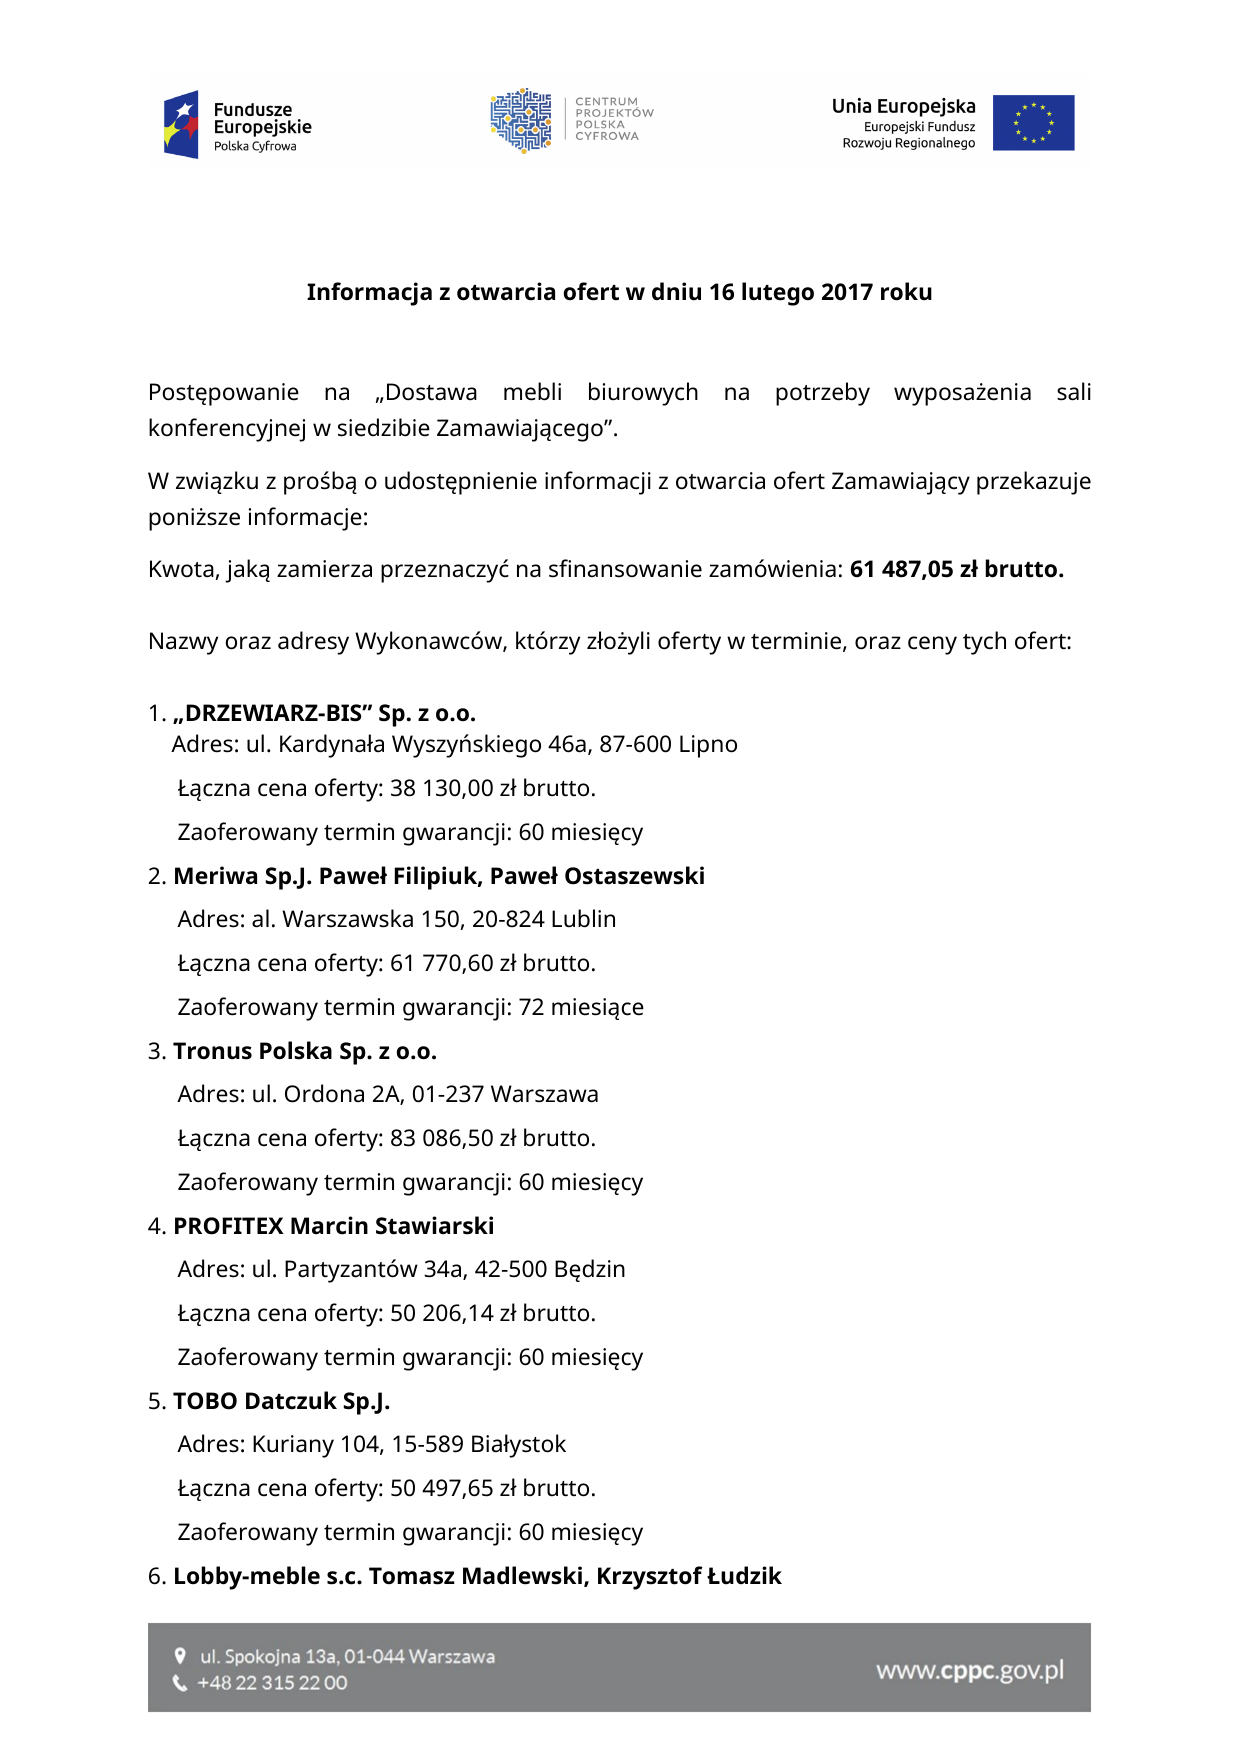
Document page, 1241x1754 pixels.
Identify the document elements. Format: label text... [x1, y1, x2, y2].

text Łączna cena oferty: 61 770,60 zł brutto. [177, 947, 1093, 978]
text 2. Meriwa Sp.J. Paweł Filipiuk, Paweł Ostaszewski [148, 860, 1093, 891]
text Łączna cena oferty: 50 497,65 zł brutto. [177, 1472, 1093, 1503]
text 3. Tronus Polska Sp. z o.o. [148, 1035, 1093, 1066]
text Adres: ul. Ordona 2A, 01-237 Warszawa [177, 1078, 1093, 1110]
text Adres: Kuriany 104, 15-589 Białystok [177, 1428, 1093, 1460]
text Informacja z otwarcia ofert w dniu 16 lutego 2017 roku [148, 276, 1093, 307]
text 6. Lobby-meble s.c. Tomasz Madlewski, Krzysztof Łudzik [148, 1560, 1093, 1591]
text Adres: ul. Partyzantów 34a, 42-500 Będzin [177, 1253, 1093, 1285]
picture [147, 1622, 1092, 1713]
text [177, 1516, 1093, 1547]
text Adres: al. Warszawska 150, 20-824 Lublin [177, 903, 1093, 935]
text 1. „DRZEWIARZ-BIS” Sp. z o.o. [148, 697, 1093, 728]
picture [147, 73, 1093, 169]
text Kwota, jaką zamierza przeznaczyć na sfinansowanie zamówienia: 61 487,05 zł brutto. [148, 553, 1093, 585]
text Nazwy oraz adresy Wykonawców, którzy złożyli oferty w terminie, oraz ceny tych ofert: [148, 625, 1093, 657]
text Łączna cena oferty: 83 086,50 zł brutto. [177, 1122, 1093, 1153]
text Zaoferowany termin gwarancji: 60 miesięcy [177, 816, 1093, 847]
text Postępowanie na „Dostawa mebli biurowych na potrzeby wyposażenia sali konferencyjnej w siedzibie Zamawiającego”. [148, 376, 1093, 443]
text Łączna cena oferty: 38 130,00 zł brutto. [177, 772, 1093, 803]
text Zaoferowany termin gwarancji: 60 miesięcy [177, 1341, 1093, 1372]
text Zaoferowany termin gwarancji: 60 miesięcy [177, 1166, 1093, 1197]
text Zaoferowany termin gwarancji: 72 miesiące [177, 991, 1093, 1022]
text Adres: ul. Kardynała Wyszyńskiego 46a, 87-600 Lipno [148, 728, 1093, 760]
text 4. PROFITEX Marcin Stawiarski [148, 1210, 1093, 1241]
text 5. TOBO Datczuk Sp.J. [148, 1385, 1093, 1416]
text Łączna cena oferty: 50 206,14 zł brutto. [177, 1297, 1093, 1328]
text W związku z prośbą o udostępnienie informacji z otwarcia ofert Zamawiający przekazuje poniższe informacje: [148, 465, 1093, 532]
